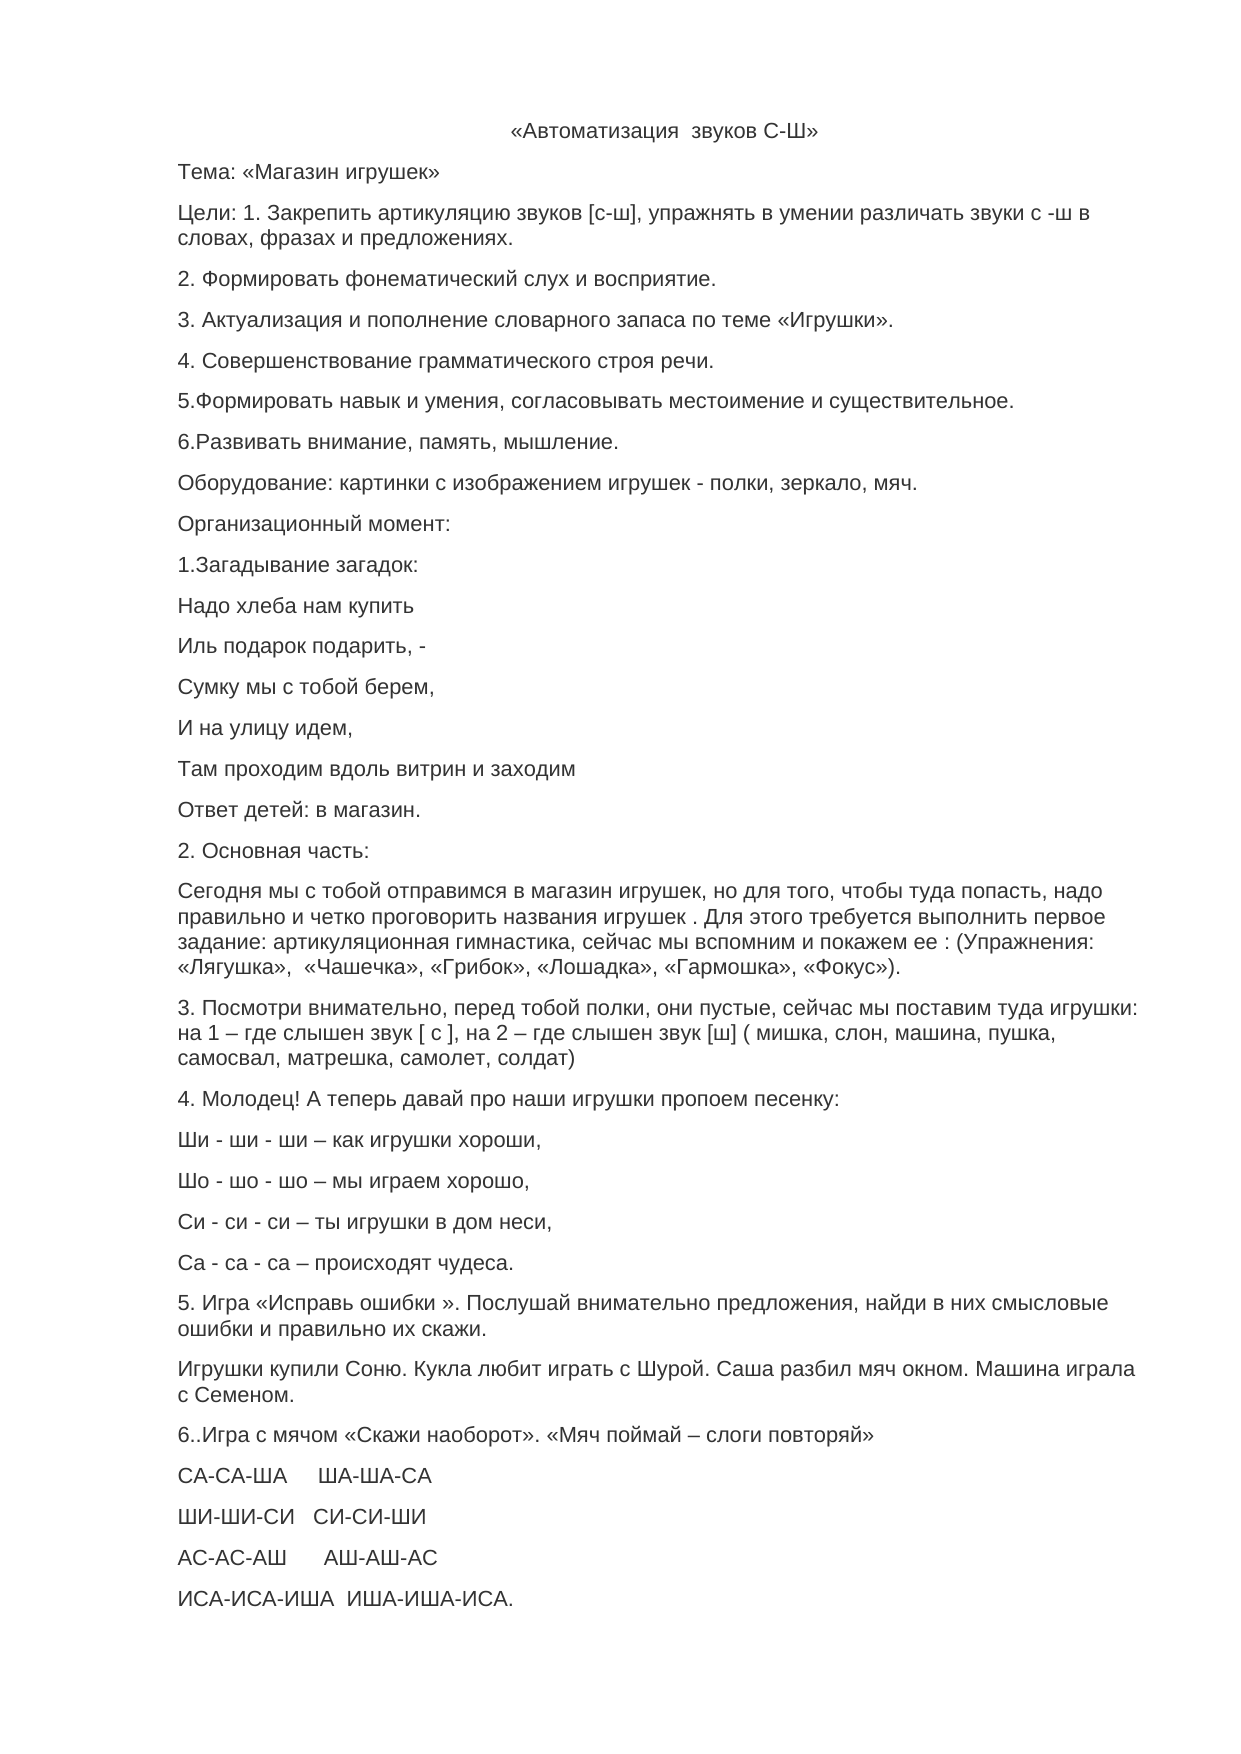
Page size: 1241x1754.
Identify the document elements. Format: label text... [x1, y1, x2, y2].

text 2. Формировать фонематический слух и восприятие. [177, 266, 1152, 291]
text Игрушки купили Соню. Кукла любит играть с Шурой. Саша разбил мяч окном. Машина играла с Семеном. [177, 1356, 1152, 1407]
text «Автоматизация звуков С-Ш» [177, 118, 1152, 143]
text 3. Посмотри внимательно, перед тобой полки, они пустые, сейчас мы поставим туда игрушки: на 1 – где слышен звук [ c ], на 2 – где слышен звук [ш] ( мишка, слон, машина, пушка, самосвал, матрешка, самолет, солдат) [177, 995, 1152, 1070]
text Оборудование: картинки с изображением игрушек - полки, зеркало, мяч. [177, 470, 1152, 495]
text 6.Развивать внимание, память, мышление. [177, 429, 1152, 454]
text Организационный момент: [177, 511, 1152, 536]
text ИСА-ИСА-ИША ИША-ИША-ИСА. [177, 1586, 1152, 1611]
text Иль подарок подарить, - [177, 633, 1152, 658]
text Са - са - са – происходят чудеса. [177, 1249, 1152, 1274]
text ШИ-ШИ-СИ СИ-СИ-ШИ [177, 1504, 1152, 1529]
text 5.Формировать навык и умения, согласовывать местоимение и существительное. [177, 388, 1152, 413]
text 1.Загадывание загадок: [177, 552, 1152, 577]
text Сумку мы с тобой берем, [177, 674, 1152, 699]
text СА-СА-ША ША-ША-СА [177, 1463, 1152, 1488]
text АС-АС-АШ АШ-АШ-АС [177, 1545, 1152, 1570]
text Шо - шо - шо – мы играем хорошо, [177, 1168, 1152, 1193]
text 4. Молодец! А теперь давай про наши игрушки пропоем песенку: [177, 1086, 1152, 1111]
text Ши - ши - ши – как игрушки хороши, [177, 1127, 1152, 1152]
text 3. Актуализация и пополнение словарного запаса по теме «Игрушки». [177, 307, 1152, 332]
text Ответ детей: в магазин. [177, 797, 1152, 822]
text 6..Игра с мячом «Скажи наоборот». «Мяч поймай – слоги повторяй» [177, 1422, 1152, 1447]
text Си - си - си – ты игрушки в дом неси, [177, 1208, 1152, 1234]
text Там проходим вдоль витрин и заходим [177, 756, 1152, 781]
text 2. Основная часть: [177, 837, 1152, 863]
text 5. Игра «Исправь ошибки ». Послушай внимательно предложения, найди в них смысловые ошибки и правильно их скажи. [177, 1290, 1152, 1341]
text Тема: «Магазин игрушек» [177, 159, 1152, 184]
text Надо хлеба нам купить [177, 592, 1152, 618]
text 4. Совершенствование грамматического строя речи. [177, 347, 1152, 373]
text И на улицу идем, [177, 715, 1152, 740]
text Цели: 1. Закрепить артикуляцию звуков [c-ш], упражнять в умении различать звуки с -ш в словах, фразах и предложениях. [177, 200, 1152, 250]
text Сегодня мы с тобой отправимся в магазин игрушек, но для того, чтобы туда попасть, надо правильно и четко проговорить названия игрушек . Для этого требуется выполнить первое задание: артикуляционная гимнастика, сейчас мы вспомним и покажем ее : (Упражнения: «Лягушка», «Чашечка», «Грибок», «Лошадка», «Гармошка», «Фокус»). [177, 878, 1152, 979]
